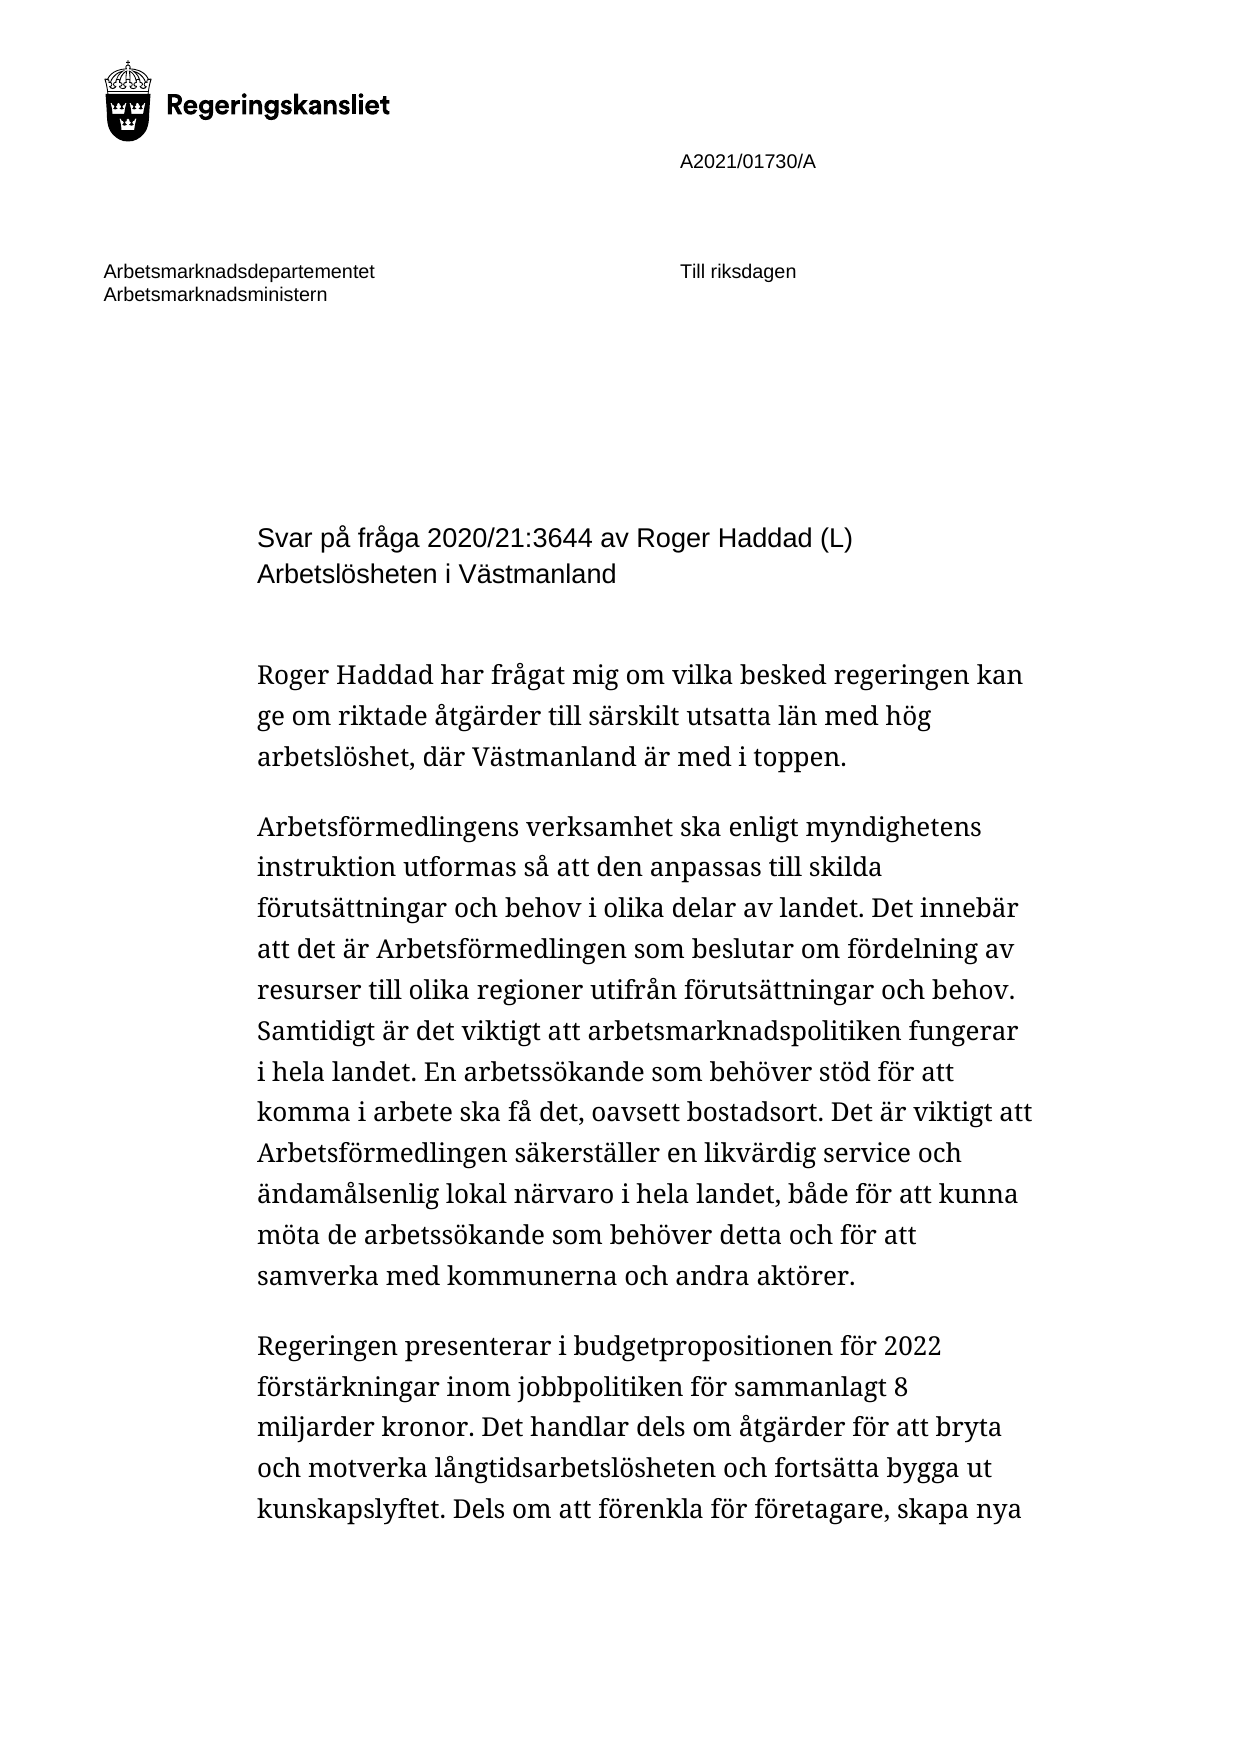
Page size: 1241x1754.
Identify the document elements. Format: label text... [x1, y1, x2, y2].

text Roger Haddad har frågat mig om vilka besked regeringen kan ge om riktade åtgärder till särskilt utsatta län med hög arbetslöshet, där Västmanland är med i toppen. [257, 657, 1033, 774]
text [257, 1327, 1033, 1526]
title Svar på fråga 2020/21:3644 av Roger Haddad (L) Arbetslösheten i Västmanland [257, 522, 1033, 589]
text Arbetsförmedlingens verksamhet ska enligt myndighetens instruktion utformas så att den anpassas till skilda förutsättningar och behov i olika delar av landet. Det innebär att det är Arbetsförmedlingen som beslutar om fördelning av resurser till olika regioner utifrån förutsättningar och behov. Samtidigt är det viktigt att arbetsmarknadspolitiken fungerar i hela landet. En arbetssökande som behöver stöd för att komma i arbete ska få det, oavsett bostadsort. Det är viktigt att Arbetsförmedlingen säkerställer en likvärdig service och ändamålsenlig lokal närvaro i hela landet, både för att kunna möta de arbetssökande som behöver detta och för att samverka med kommunerna och andra aktörer. [257, 808, 1033, 1293]
